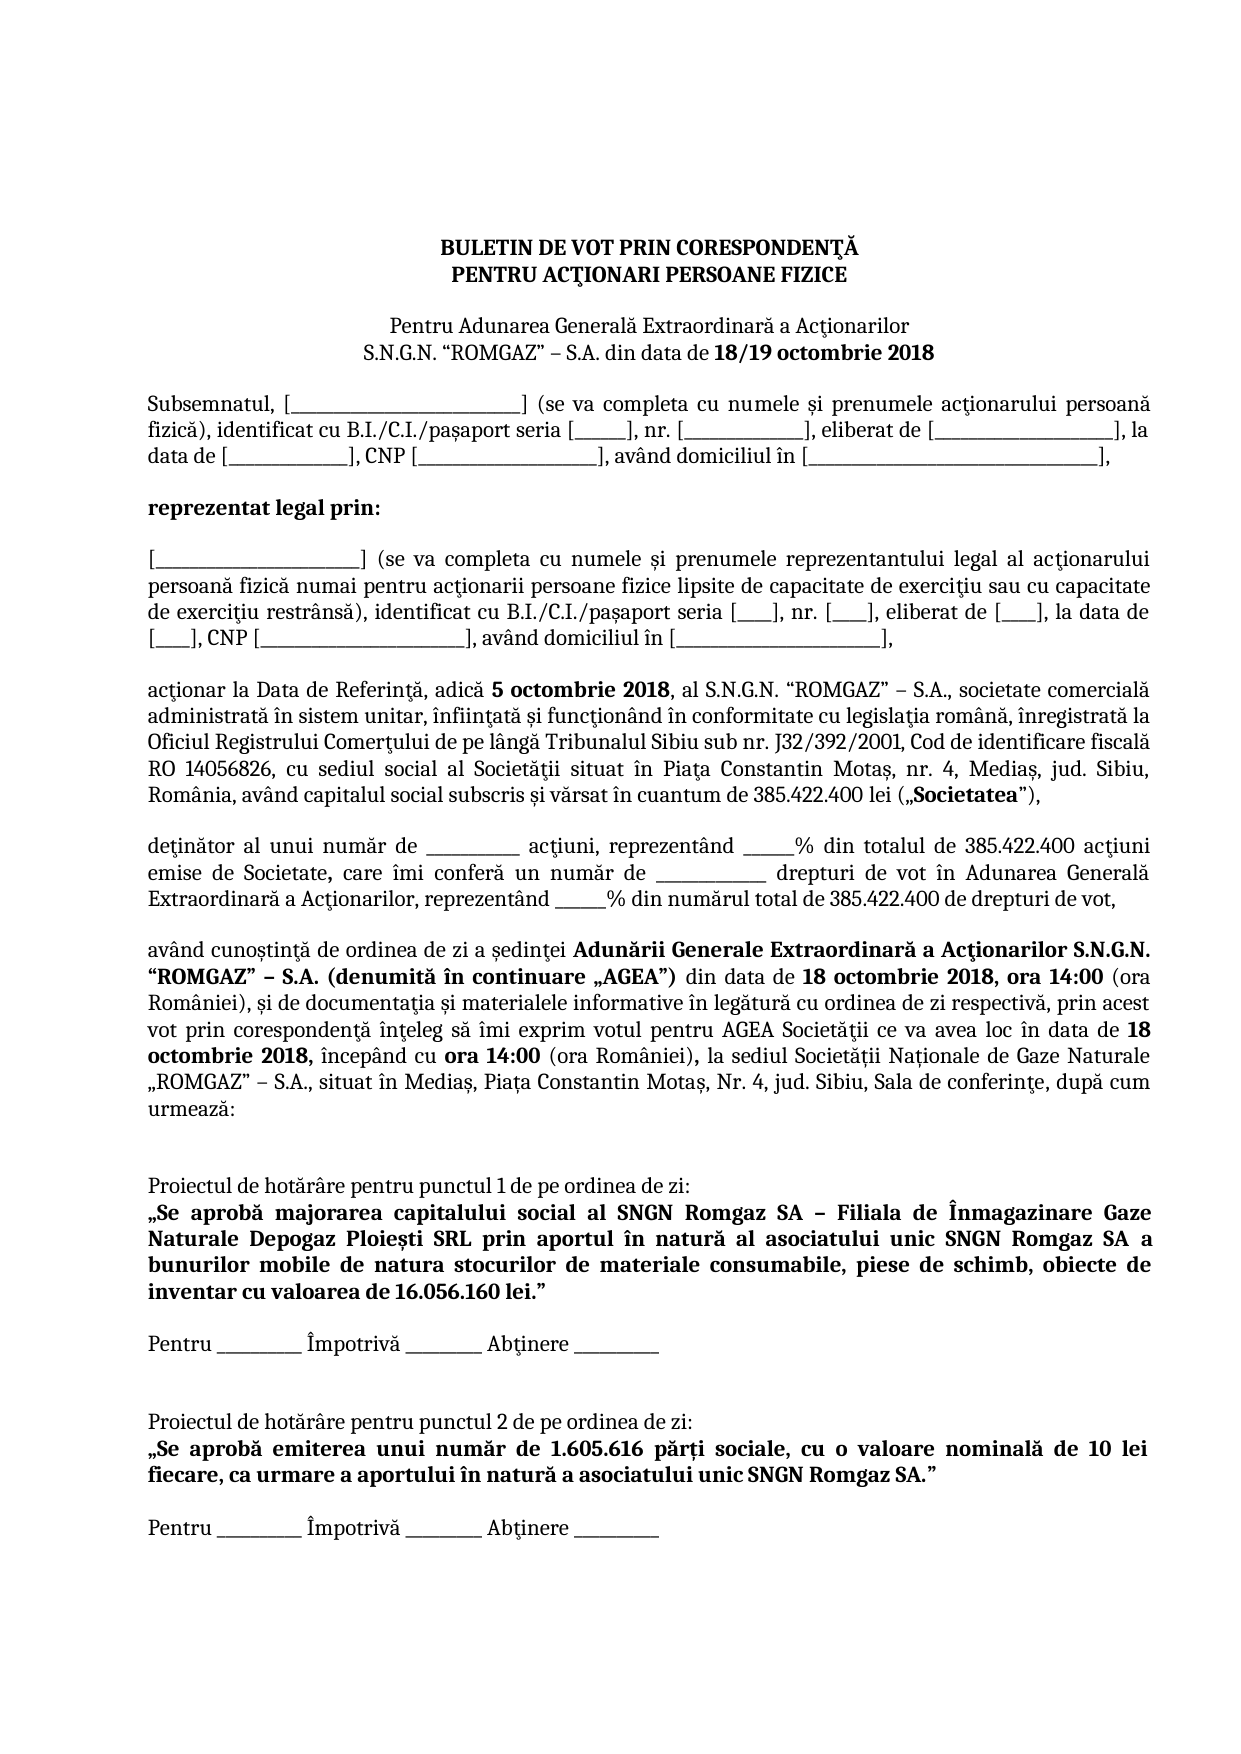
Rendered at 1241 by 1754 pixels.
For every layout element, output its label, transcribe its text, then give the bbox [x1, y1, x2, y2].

text „Se aprobă emiterea unui număr de 1.605.616 părți sociale, cu o valoare nominală de 10 lei fiecare, ca urmare a aportului în natură a asociatului unic SNGN Romgaz SA.” [148, 1435, 1150, 1488]
text deţinător al unui număr de ___________ acţiuni, reprezentând ______% din totalul de 385.422.400 acţiuni emise de Societate, care îmi conferă un număr de _____________ drepturi de vot în Adunarea Generală Extraordinară a Acţionarilor, reprezentând ______% din numărul total de 385.422.400 de drepturi de vot, [148, 833, 1151, 912]
text Pentru __________ Împotrivă _________ Abţinere __________ [148, 1514, 1151, 1541]
text „Se aprobă majorarea capitalului social al SNGN Romgaz SA – Filiala de Înmagazinare Gaze Naturale Depogaz Ploiești SRL prin aportul în natură al asociatului unic SNGN Romgaz SA a bunurilor mobile de natura stocurilor de materiale consumabile, piese de schimb, obiecte de inventar cu valoarea de 16.056.160 lei.” [148, 1199, 1153, 1305]
text Subsemnatul, [___________________________] (se va completa cu numele şi prenumele acţionarului persoană fizică), identificat cu B.I./C.I./paşaport seria [______], nr. [______________], eliberat de [_____________________], la data de [______________], CNP [_____________________], având domiciliul în [__________________________________], [148, 391, 1151, 470]
text acţionar la Data de Referinţă, adică 5 octombrie 2018, al S.N.G.N. “ROMGAZ” – S.A., societate comercială administrată în sistem unitar, înfiinţată şi funcţionând în conformitate cu legislaţia română, înregistrată la Oficiul Registrului Comerţului de pe lângă Tribunalul Sibiu sub nr. J32/392/2001, Cod de identificare fiscală RO 14056826, cu sediul social al Societăţii situat în Piaţa Constantin Motaş, nr. 4, Mediaş, jud. Sibiu, România, având capitalul social subscris şi vărsat în cuantum de 385.422.400 lei („Societatea”), [148, 676, 1151, 808]
text BULETIN DE VOT PRIN CORESPONDENŢĂ [148, 235, 1151, 262]
text reprezentat legal prin: [148, 495, 1151, 521]
text PENTRU ACŢIONARI PERSOANE FIZICE [148, 262, 1151, 288]
text Proiectul de hotărâre pentru punctul 1 de pe ordinea de zi: [148, 1173, 1151, 1199]
text având cunoştinţă de ordinea de zi a şedinţei Adunării Generale Extraordinară a Acţionarilor S.N.G.N. “ROMGAZ” – S.A. (denumită în continuare „AGEA”) din data de 18 octombrie 2018, ora 14:00 (ora României), şi de documentaţia şi materialele informative în legătură cu ordinea de zi respectivă, prin acest vot prin corespondenţă înţeleg să îmi exprim votul pentru AGEA Societăţii ce va avea loc în data de 18 octombrie 2018, începând cu ora 14:00 (ora României), la sediul Societății Naționale de Gaze Naturale „ROMGAZ” – S.A., situat în Mediaş, Piața Constantin Motaș, Nr. 4, jud. Sibiu, Sala de conferinţe, după cum urmează: [148, 937, 1151, 1122]
text [________________________] (se va completa cu numele şi prenumele reprezentantului legal al acţionarului persoană fizică numai pentru acţionarii persoane fizice lipsite de capacitate de exerciţiu sau cu capacitate de exerciţiu restrânsă), identificat cu B.I./C.I./paşaport seria [____], nr. [____], eliberat de [____], la data de [____], CNP [________________________], având domiciliul în [________________________], [148, 546, 1151, 651]
text Pentru Adunarea Generală Extraordinară a Acţionarilor [148, 313, 1151, 339]
text S.N.G.N. “ROMGAZ” – S.A. din data de 18/19 octombrie 2018 [148, 339, 1151, 366]
text Pentru __________ Împotrivă _________ Abţinere __________ [148, 1331, 1151, 1358]
text Proiectul de hotărâre pentru punctul 2 de pe ordinea de zi: [148, 1409, 1150, 1435]
